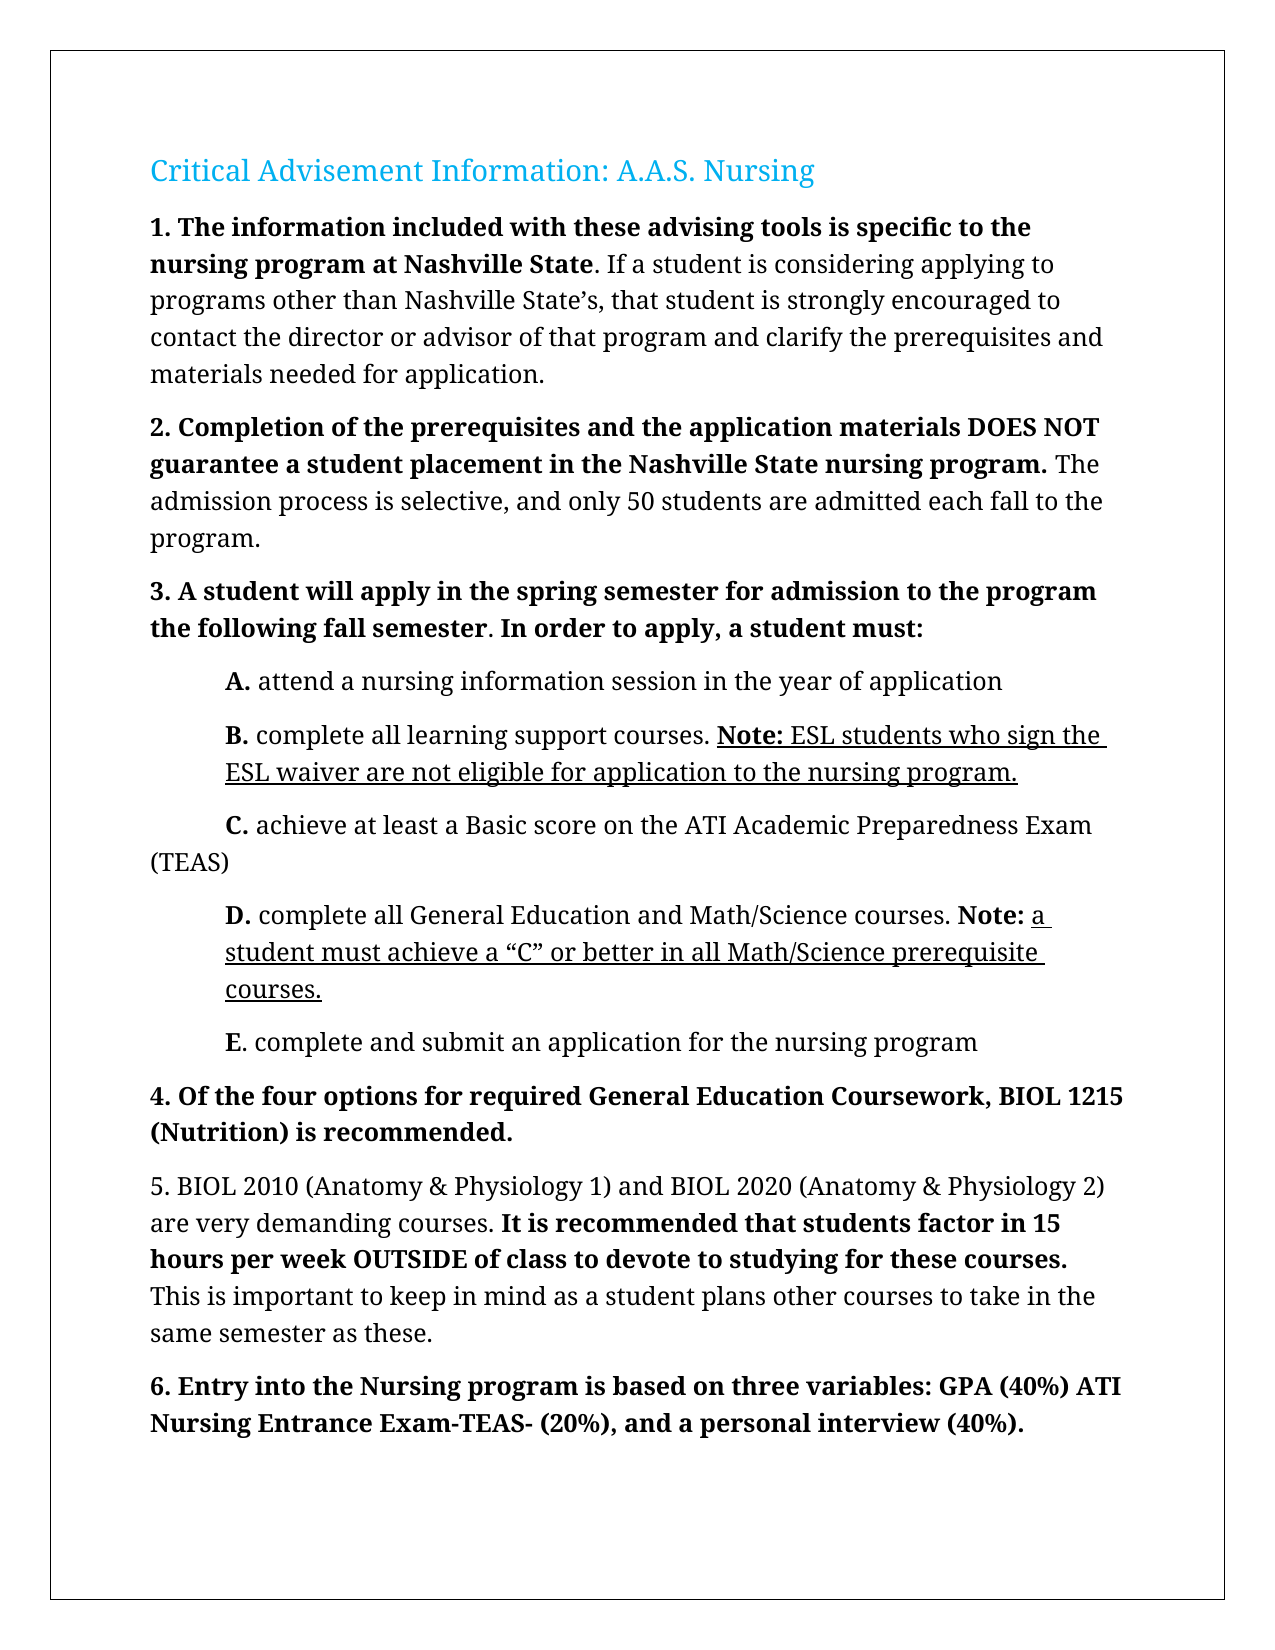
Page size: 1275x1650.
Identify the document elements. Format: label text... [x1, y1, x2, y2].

text 6. Entry into the Nursing program is based on three variables: GPA (40%) ATI Nursing Entrance Exam-TEAS- (20%), and a personal interview (40%). [150, 1369, 1125, 1440]
text 1. The information included with these advising tools is specific to the nursing program at Nashville State. If a student is considering applying to programs other than Nashville State’s, that student is strongly encouraged to contact the director or advisor of that program and clarify the prerequisites and materials needed for application. [150, 209, 1125, 391]
text A. attend a nursing information session in the year of application [150, 664, 1125, 698]
text 2. Completion of the prerequisites and the application materials DOES NOT guarantee a student placement in the Nashville State nursing program. The admission process is selective, and only 50 students are admitted each fall to the program. [150, 410, 1125, 554]
text E. complete and submit an application for the nursing program [150, 1025, 1125, 1059]
text 4. Of the four options for required General Education Coursework, BIOL 1215 (Nutrition) is recommended. [150, 1078, 1125, 1149]
text C. achieve at least a Basic score on the ATI Academic Preparedness Exam (TEAS) [150, 808, 1125, 878]
text 3. A student will apply in the spring semester for admission to the program the following fall semester. In order to apply, a student must: [150, 574, 1125, 644]
text D. complete all General Education and Math/Science courses. Note: a student must achieve a “C” or better in all Math/Science prerequisite courses. [225, 898, 1125, 1005]
text B. complete all learning support courses. Note: ESL students who sign the ESL waiver are not eligible for application to the nursing program. [225, 717, 1125, 788]
text 5. BIOL 2010 (Anatomy & Physiology 1) and BIOL 2020 (Anatomy & Physiology 2) are very demanding courses. It is recommended that students factor in 15 hours per week OUTSIDE of class to devote to studying for these courses. This is important to keep in mind as a student plans other courses to take in the same semester as these. [150, 1168, 1125, 1349]
text Critical Advisement Information: A.A.S. Nursing [150, 150, 1125, 190]
